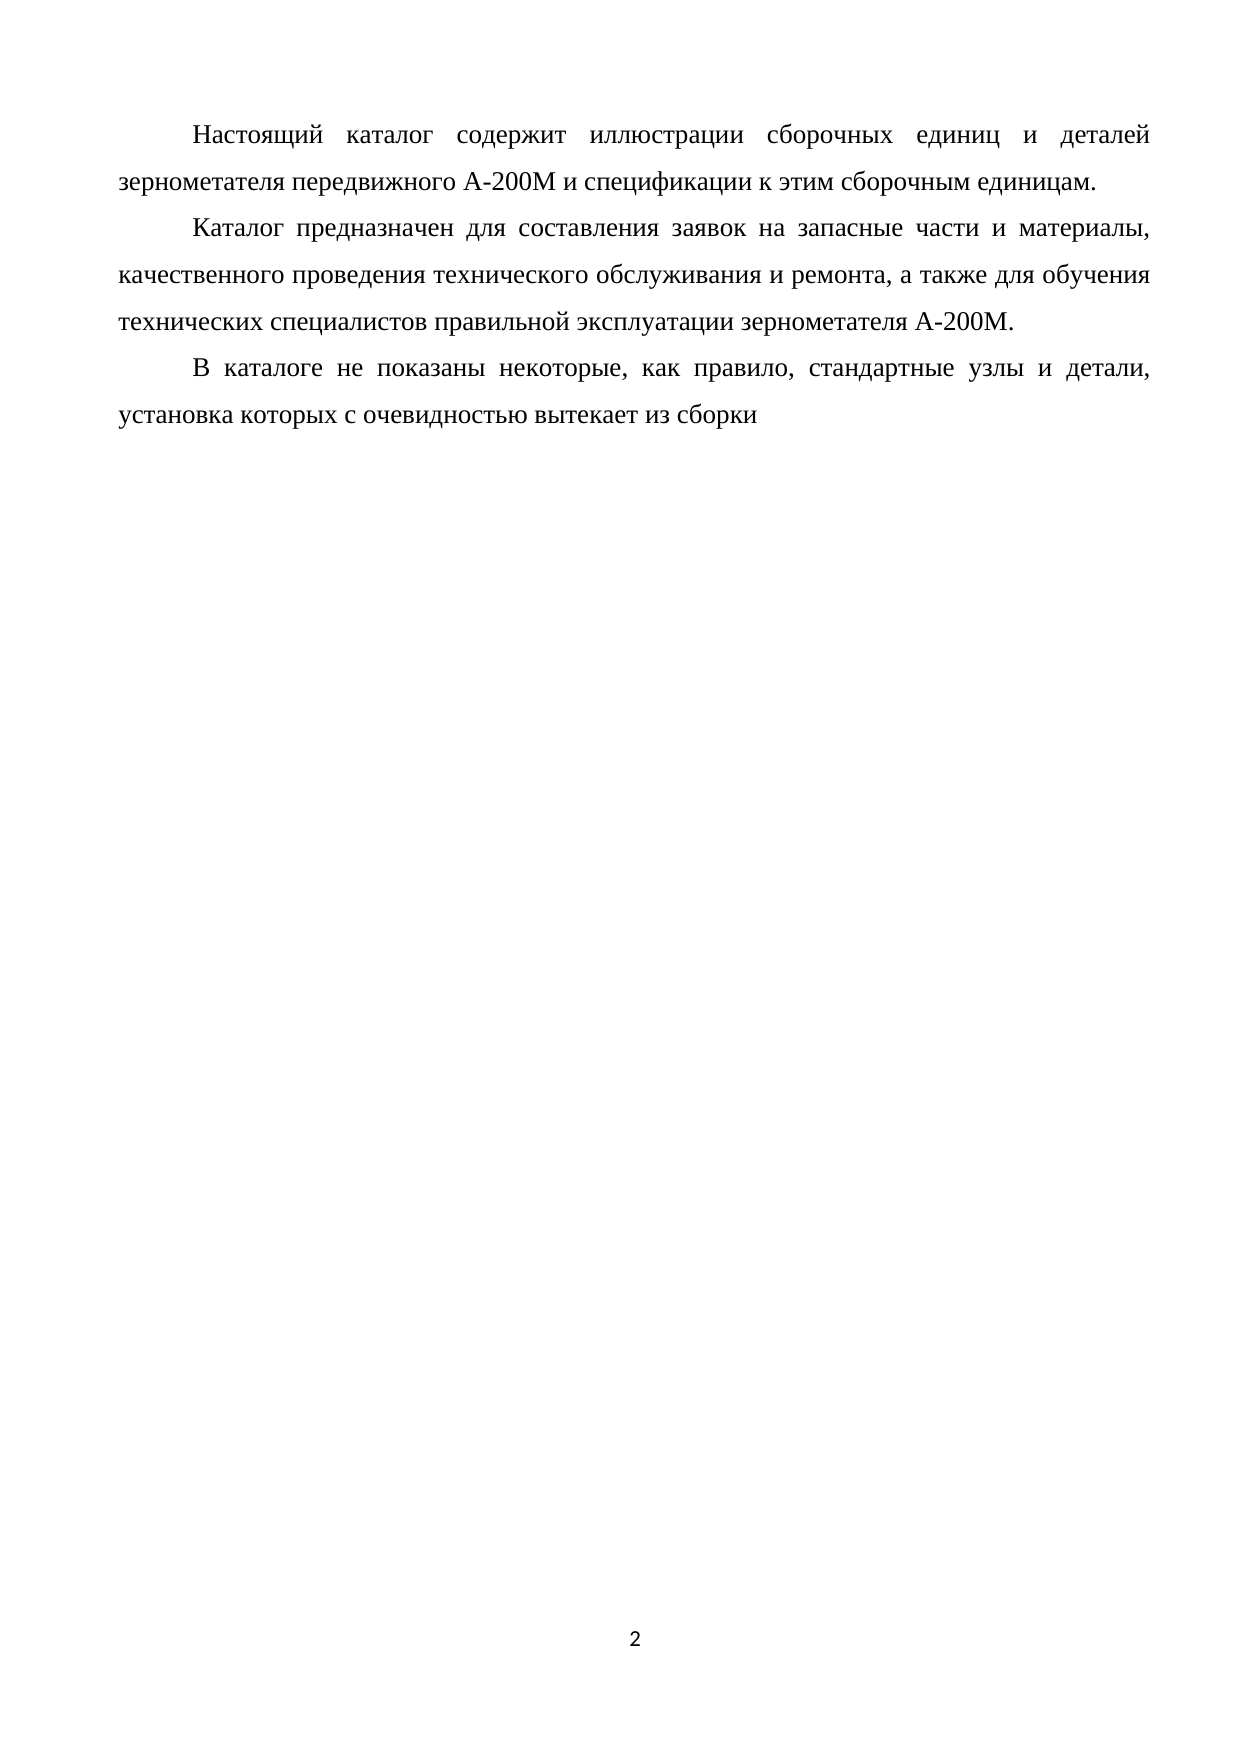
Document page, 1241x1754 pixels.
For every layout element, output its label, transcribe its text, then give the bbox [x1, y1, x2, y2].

text Каталог предназначен для составления заявок на запасные части и материалы, качественного проведения технического обслуживания и ремонта, а также для обучения технических специалистов правильной эксплуатации зернометателя А-200М. [118, 211, 1152, 336]
text В каталоге не показаны некоторые, как правило, стандартные узлы и детали, установка которых с очевидностью вытекает из сборки [118, 351, 1152, 429]
text Настоящий каталог содержит иллюстрации сборочных единиц и деталей зернометателя передвижного А-200М и спецификации к этим сборочным единицам. [118, 118, 1152, 196]
